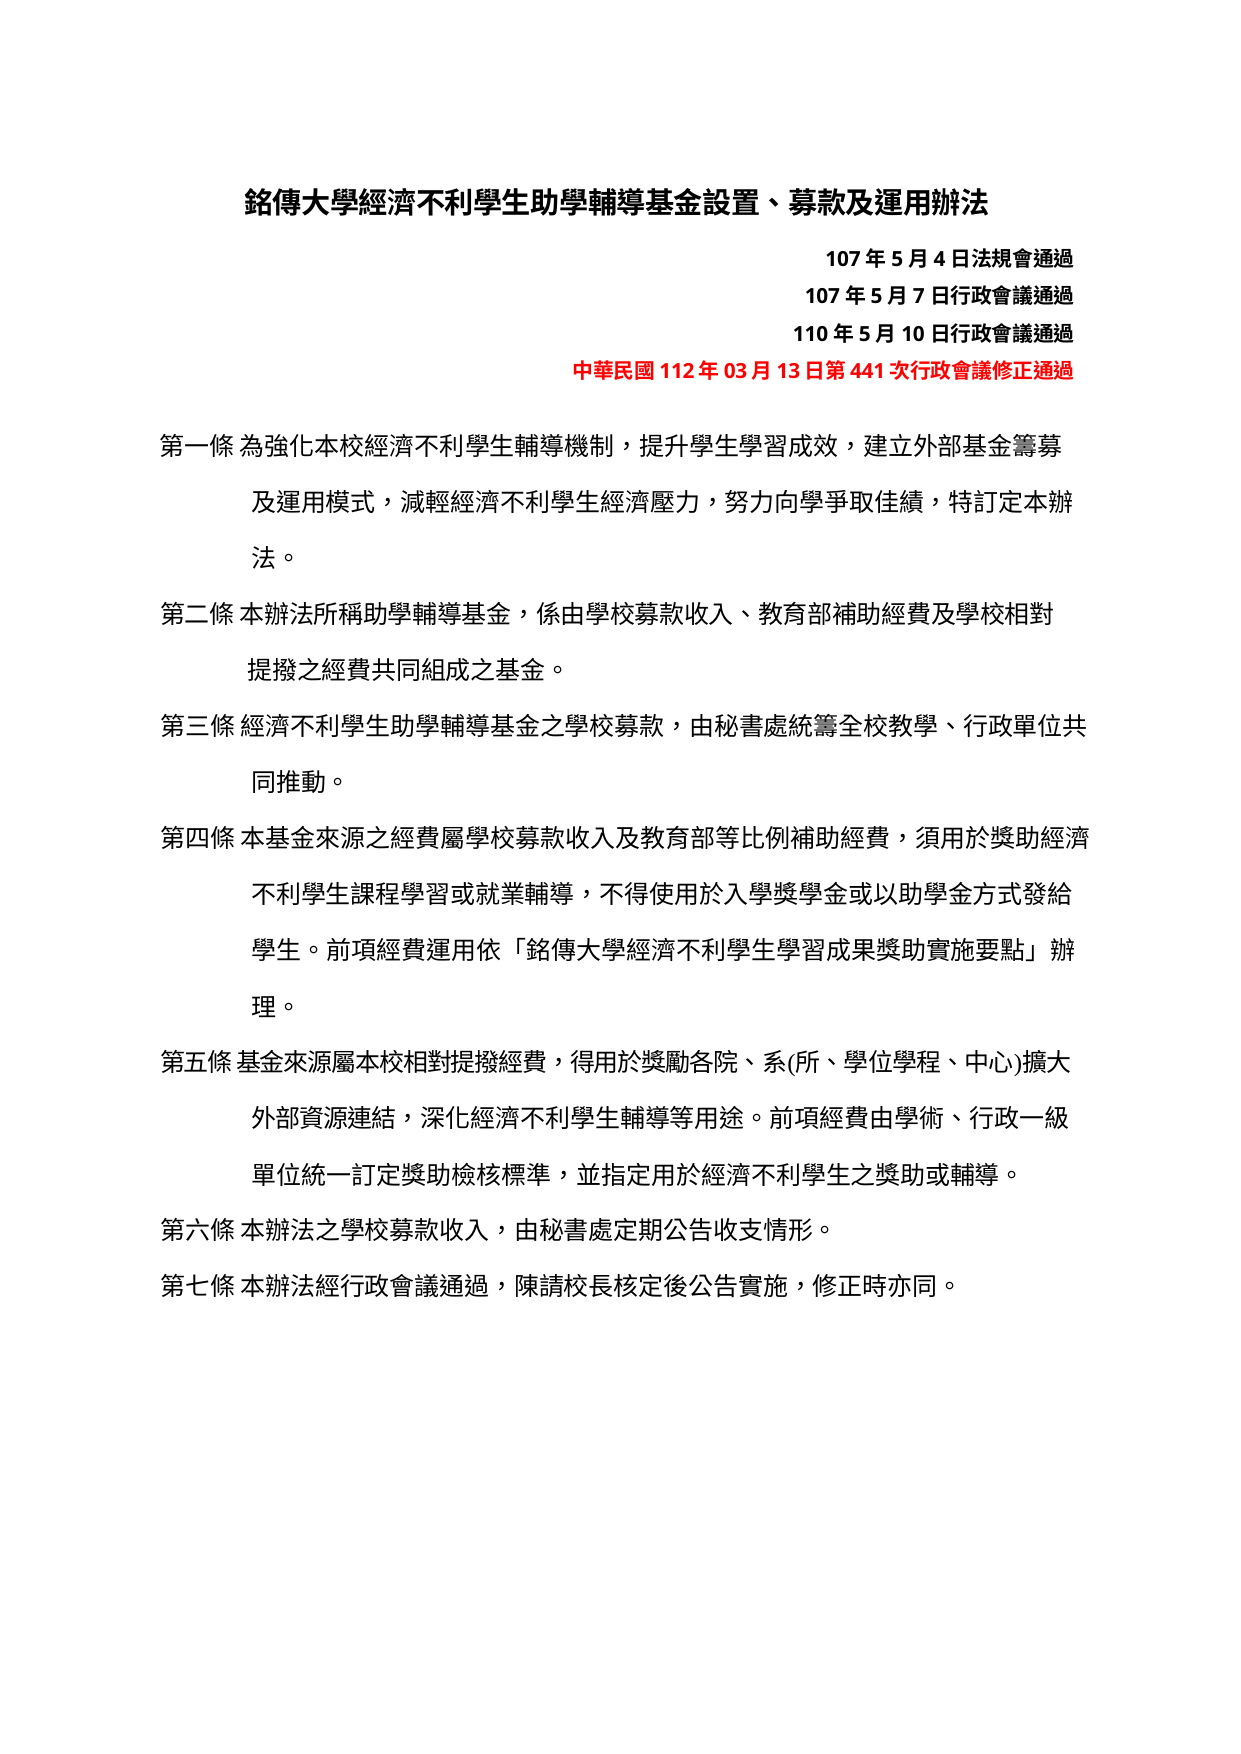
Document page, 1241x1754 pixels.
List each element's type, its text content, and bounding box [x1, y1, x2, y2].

text 第六條 本辦法之學校募款收入，由秘書處定期公告收支情形。 [160, 1210, 1092, 1248]
text 第五條 基金來源屬本校相對提撥經費，得用於獎勵各院、系(所、學位學程、中心)擴大外部資源連結，深化經濟不利學生輔導等用途。前項經費由學術、行政一級單位統一訂定獎助檢核標準，並指定用於經濟不利學生之獎助或輔導。 [160, 1042, 1092, 1192]
text 110 年 5 月 10 日行政會議通過 [159, 313, 1074, 351]
text 銘傳大學經濟不利學生助學輔導基金設置、募款及運用辦法 [159, 163, 1074, 238]
text 第四條 本基金來源之經費屬學校募款收入及教育部等比例補助經費，須用於獎助經濟不利學生課程學習或就業輔導，不得使用於入學獎學金或以助學金方式發給學生。前項經費運用依「銘傳大學經濟不利學生學習成果獎助實施要點」辦理。 [160, 818, 1092, 1024]
text 第一條 為強化本校經濟不利學生輔導機制，提升學生學習成效，建立外部基金籌募及運用模式，減輕經濟不利學生經濟壓力，努力向學爭取佳績，特訂定本辦法。 [159, 426, 1075, 576]
text 107 年 5 月 7 日行政會議通過 [159, 276, 1074, 313]
text 107 年 5 月 4 日法規會通過 [159, 238, 1074, 276]
text 第七條 本辦法經行政會議通過，陳請校長核定後公告實施，修正時亦同。 [160, 1266, 1092, 1303]
text 第三條 經濟不利學生助學輔導基金之學校募款，由秘書處統籌全校教學、行政單位共同推動。 [160, 706, 1092, 799]
text 第二條 本辦法所稱助學輔導基金，係由學校募款收入、教育部補助經費及學校相對提撥之經費共同組成之基金。 [160, 594, 1073, 688]
text 中華民國112年03月13日第441次行政會議修正通過 [159, 351, 1074, 388]
